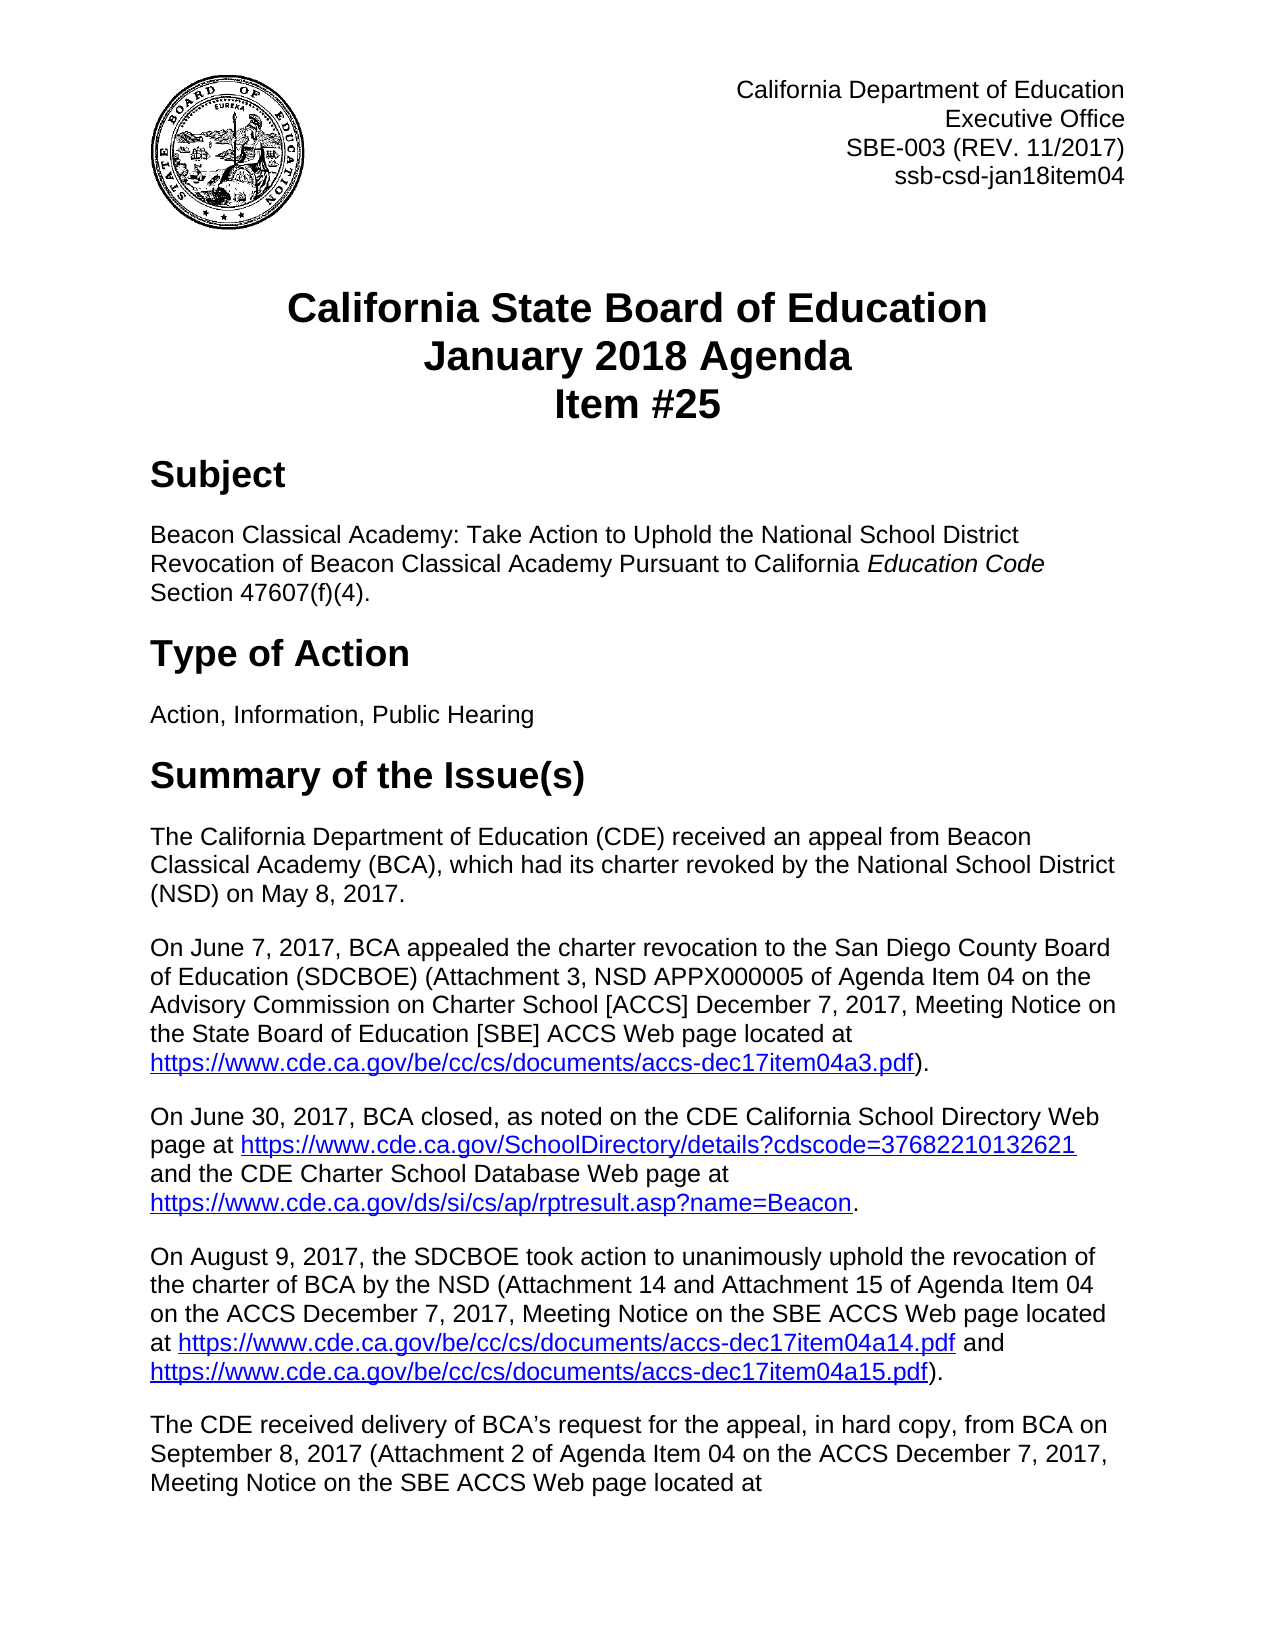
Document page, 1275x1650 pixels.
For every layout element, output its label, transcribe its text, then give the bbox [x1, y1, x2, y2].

text On June 30, 2017, BCA closed, as noted on the CDE California School Directory Web page at https://www.cde.ca.gov/SchoolDirectory/details?cdscode=37682210132621 and the CDE Charter School Database Web page at https://www.cde.ca.gov/ds/si/cs/ap/rptresult.asp?name=Beacon. [150, 1102, 1125, 1217]
subtitle California State Board of Education January 2018 Agenda Item #25 [150, 283, 1125, 427]
text SBE-003 (REV. 11/2017) [675, 132, 1125, 161]
text Executive Office [675, 104, 1125, 132]
text Action, Information, Public Hearing [150, 700, 1125, 728]
text Beacon Classical Academy: Take Action to Uphold the National School District Revocation of Beacon Classical Academy Pursuant to California Education Code Section 47607(f)(4). [150, 520, 1125, 607]
picture [150, 75, 305, 230]
text On August 9, 2017, the SDCBOE took action to unanimously uphold the revocation of the charter of BCA by the NSD (Attachment 14 and Attachment 15 of Agenda Item 04 on the ACCS December 7, 2017, Meeting Notice on the SBE ACCS Web page located at https://www.cde.ca.gov/be/cc/cs/documents/accs-dec17item04a14.pdf and https://www.cde.ca.gov/be/cc/cs/documents/accs-dec17item04a15.pdf). [150, 1242, 1125, 1385]
text California Department of Education [675, 75, 1125, 104]
text The California Department of Education (CDE) received an appeal from Beacon Classical Academy (BCA), which had its charter revoked by the National School District (NSD) on May 8, 2017. [150, 822, 1125, 908]
text On June 7, 2017, BCA appealed the charter revocation to the San Diego County Board of Education (SDCBOE) (Attachment 3, NSD APPX000005 of Agenda Item 04 on the Advisory Commission on Charter School [ACCS] December 7, 2017, Meeting Notice on the State Board of Education [SBE] ACCS Web page located at https://www.cde.ca.gov/be/cc/cs/documents/accs-dec17item04a3.pdf). [150, 933, 1125, 1077]
subtitle Summary of the Issue(s) [150, 753, 1125, 797]
text ssb-csd-jan18item04 [675, 161, 1125, 190]
subtitle Type of Action [150, 632, 1125, 675]
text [150, 1410, 1125, 1497]
subtitle Subject [150, 452, 1125, 495]
